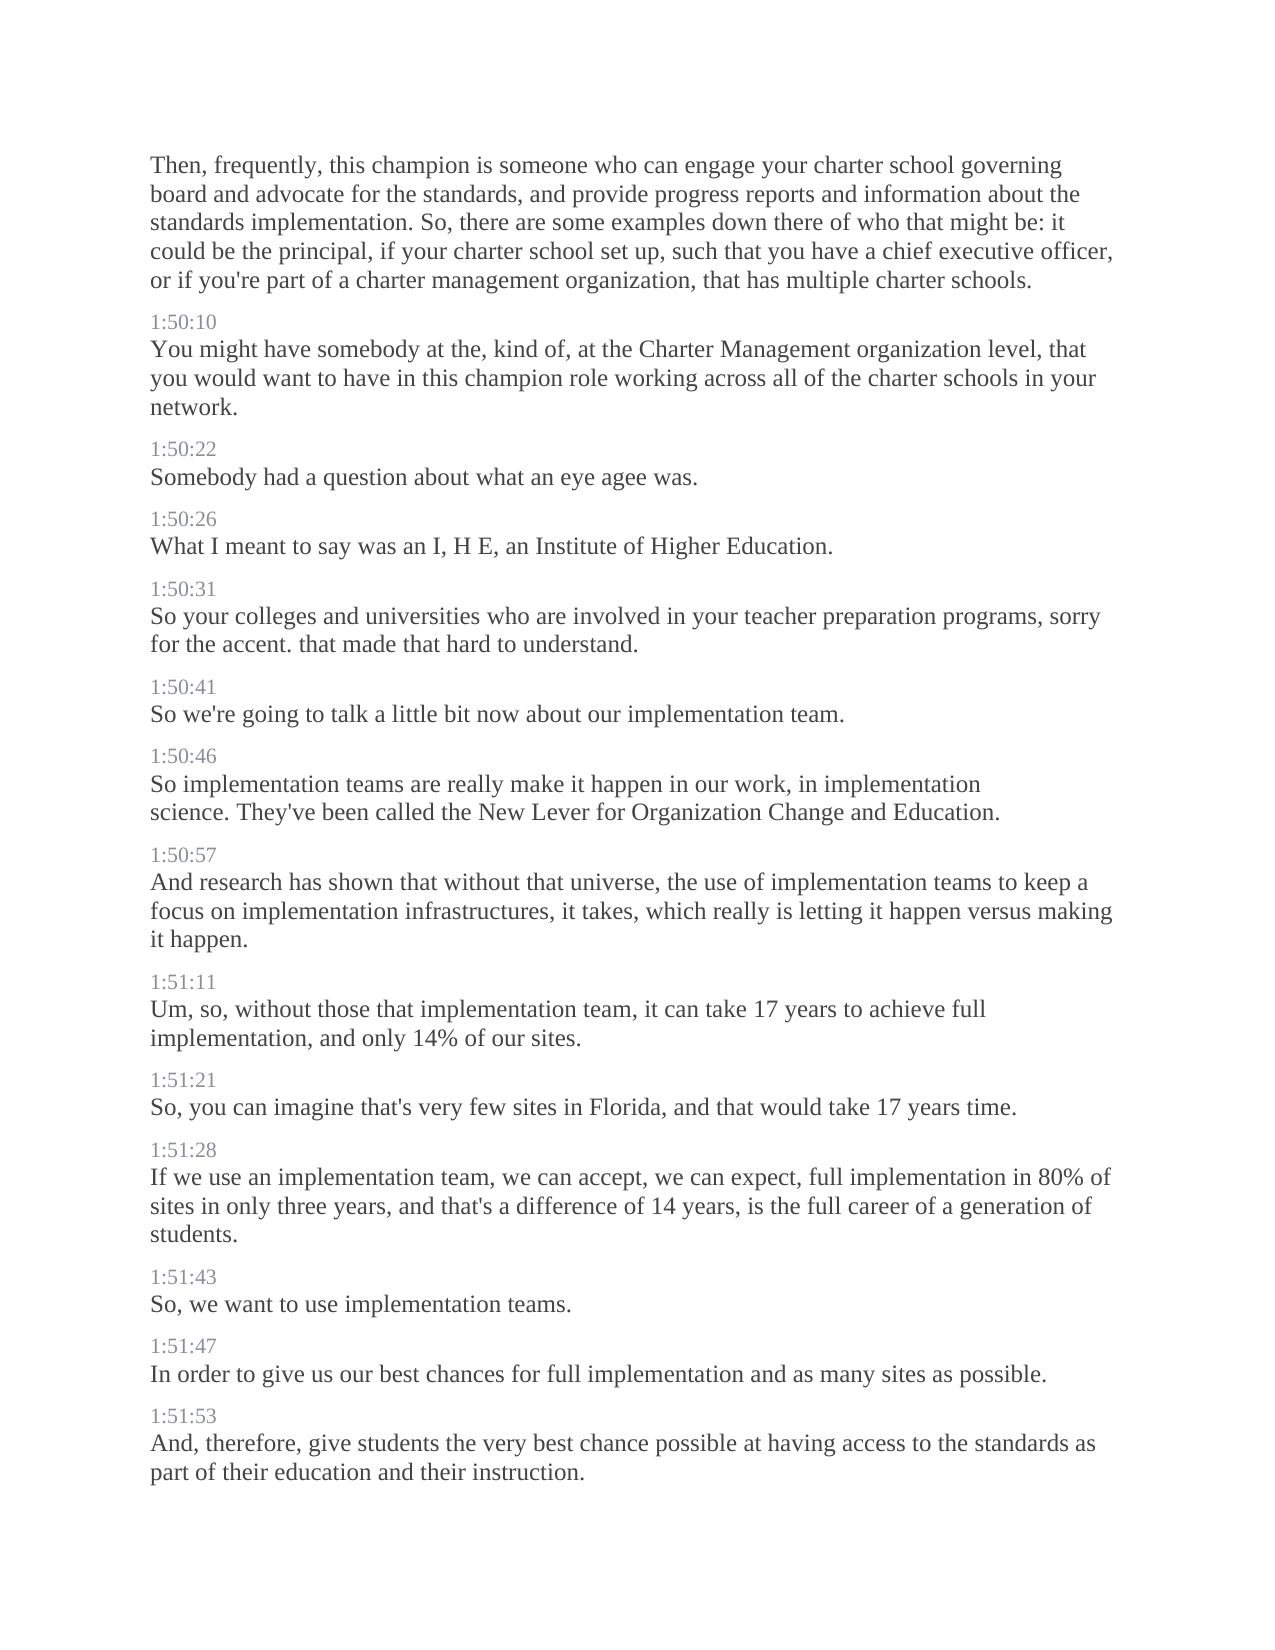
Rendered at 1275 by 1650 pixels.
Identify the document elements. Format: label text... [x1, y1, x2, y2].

text 1:50:41 [150, 674, 1125, 699]
text So, we want to use implementation teams. [150, 1289, 1125, 1318]
text 1:51:43 [150, 1264, 1125, 1289]
text So, you can imagine that's very few sites in Florida, and that would take 17 years time. [150, 1092, 1125, 1121]
text So we're going to talk a little bit now about our implementation team. [150, 699, 1125, 728]
text 1:50:57 [150, 842, 1125, 867]
text 1:51:47 [150, 1333, 1125, 1359]
text And, therefore, give students the very best chance possible at having access to the standards as part of their education and their instruction. [150, 1428, 1125, 1486]
text You might have somebody at the, kind of, at the Charter Management organization level, that you would want to have in this champion role working across all of the charter schools in your network. [150, 334, 1125, 421]
text 1:51:21 [150, 1067, 1125, 1092]
text 1:51:11 [150, 969, 1125, 994]
text And research has shown that without that universe, the use of implementation teams to keep a focus on implementation infrastructures, it takes, which really is letting it happen versus making it happen. [150, 867, 1125, 953]
text 1:51:53 [150, 1403, 1125, 1428]
text So implementation teams are really make it happen in our work, in implementation science. They've been called the New Lever for Organization Change and Education. [150, 769, 1125, 826]
text If we use an implementation team, we can accept, we can expect, full implementation in 80% of sites in only three years, and that's a difference of 14 years, is the full career of a generation of students. [150, 1162, 1125, 1248]
text Then, frequently, this champion is someone who can engage your charter school governing board and advocate for the standards, and provide progress reports and information about the standards implementation. So, there are some examples down there of who that might be: it could be the principal, if your charter school set up, such that you have a chief executive officer, or if you're part of a charter management organization, that has multiple charter schools. [150, 150, 1125, 294]
text 1:50:26 [150, 506, 1125, 531]
text Somebody had a question about what an eye agee was. [150, 462, 1125, 490]
text 1:50:31 [150, 576, 1125, 601]
text 1:50:22 [150, 436, 1125, 462]
text 1:51:28 [150, 1137, 1125, 1162]
text So your colleges and universities who are involved in your teacher preparation programs, sorry for the accent. that made that hard to understand. [150, 601, 1125, 658]
text In order to give us our best chances for full implementation and as many sites as possible. [150, 1359, 1125, 1387]
text Um, so, without those that implementation team, it can take 17 years to achieve full implementation, and only 14% of our sites. [150, 994, 1125, 1052]
text What I meant to say was an I, H E, an Institute of Higher Education. [150, 531, 1125, 560]
text 1:50:10 [150, 309, 1125, 334]
text 1:50:46 [150, 743, 1125, 769]
